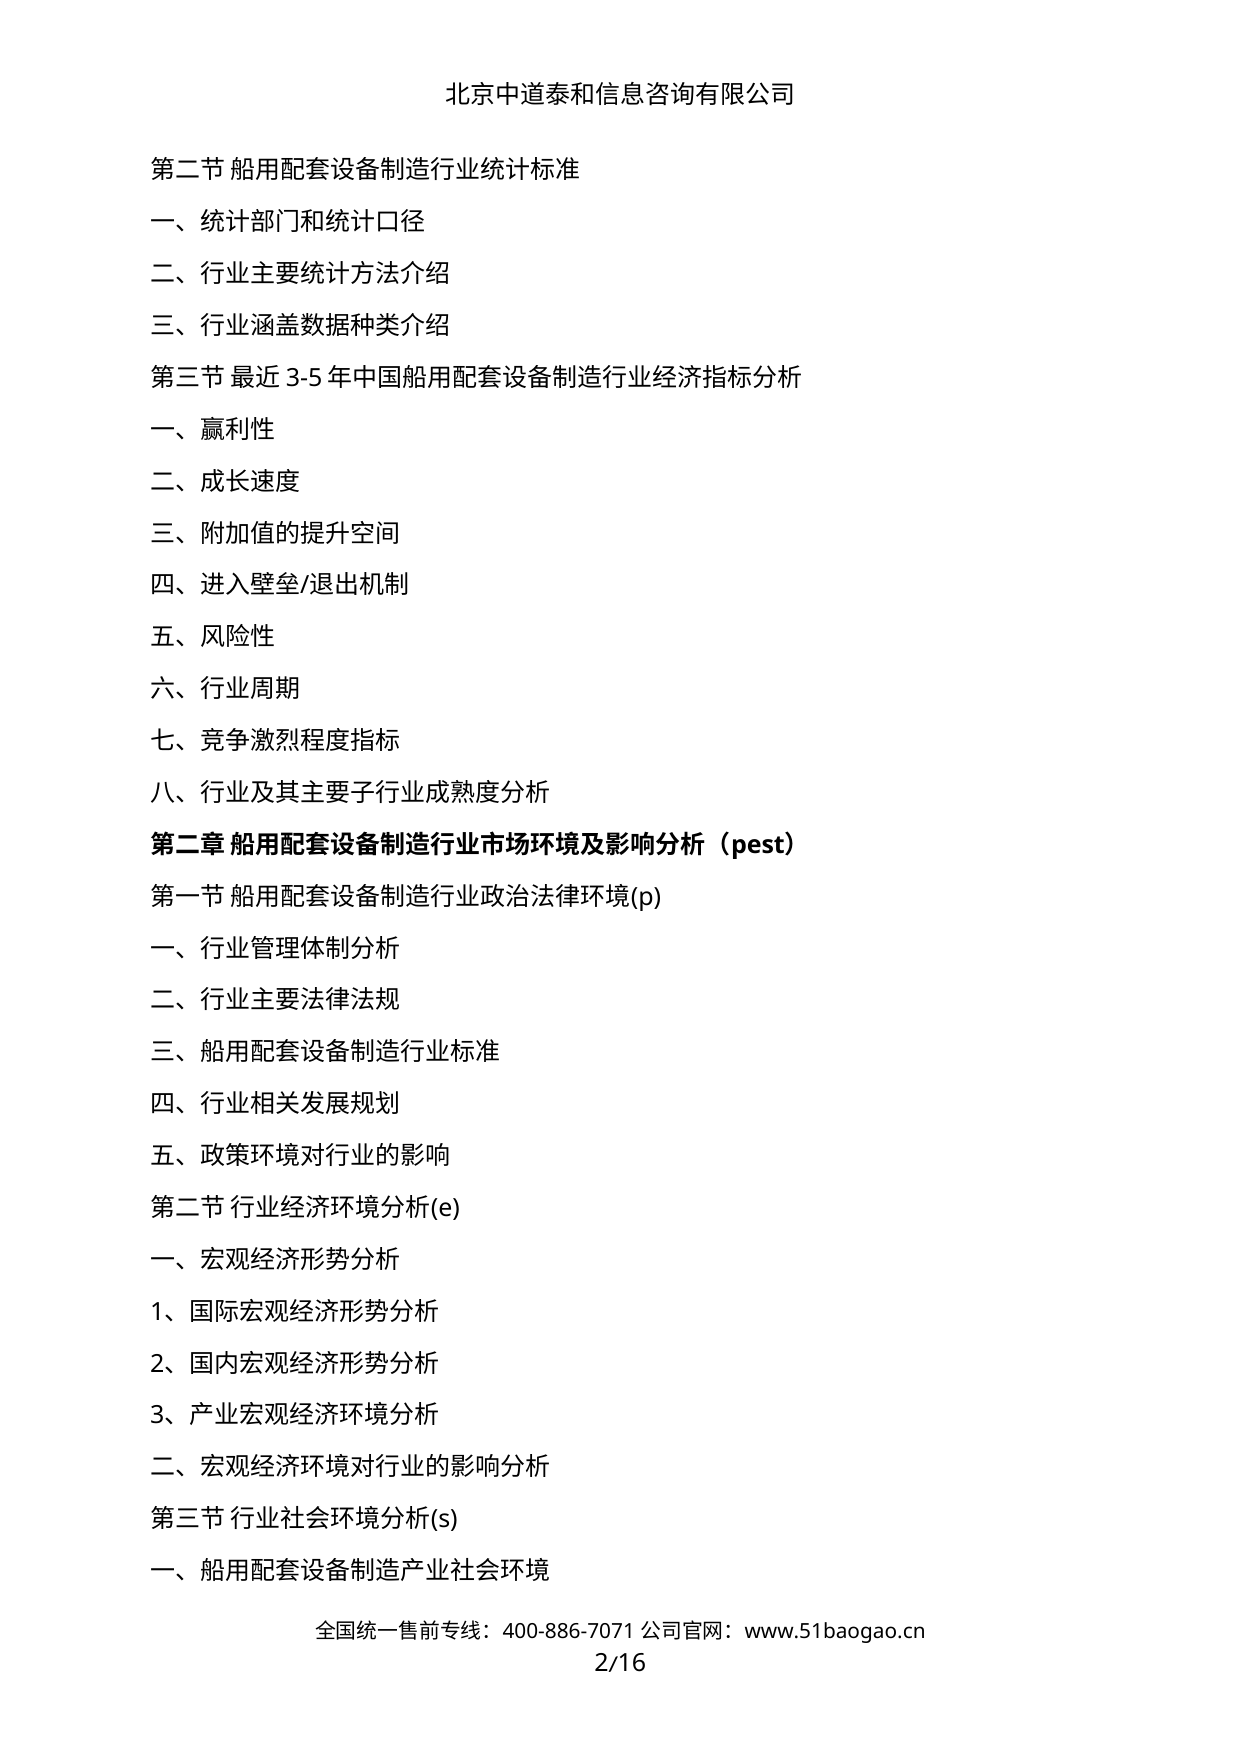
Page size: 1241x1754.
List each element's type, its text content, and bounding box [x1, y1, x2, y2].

text 第三节 最近3-5年中国船用配套设备制造行业经济指标分析 [150, 357, 1090, 394]
text 第二节 船用配套设备制造行业统计标准 [150, 150, 1090, 186]
text 四、进入壁垒/退出机制 [150, 565, 1090, 601]
text 二、宏观经济环境对行业的影响分析 [150, 1447, 1090, 1483]
text 三、附加值的提升空间 [150, 513, 1090, 549]
text 六、行业周期 [150, 669, 1090, 705]
text 第三节 行业社会环境分析(s) [150, 1499, 1090, 1535]
text 3、产业宏观经济环境分析 [150, 1395, 1090, 1431]
text 八、行业及其主要子行业成熟度分析 [150, 772, 1090, 809]
text 一、赢利性 [150, 409, 1090, 446]
text 三、船用配套设备制造行业标准 [150, 1032, 1090, 1068]
text 二、行业主要法律法规 [150, 980, 1090, 1016]
text 四、行业相关发展规划 [150, 1084, 1090, 1120]
text 二、行业主要统计方法介绍 [150, 254, 1090, 290]
text 五、政策环境对行业的影响 [150, 1136, 1090, 1172]
text 1、国际宏观经济形势分析 [150, 1291, 1090, 1327]
text 五、风险性 [150, 617, 1090, 653]
text 七、竞争激烈程度指标 [150, 721, 1090, 757]
text 第一节 船用配套设备制造行业政治法律环境(p) [150, 876, 1090, 912]
text 三、行业涵盖数据种类介绍 [150, 306, 1090, 342]
text 2、国内宏观经济形势分析 [150, 1343, 1090, 1379]
text 第二节 行业经济环境分析(e) [150, 1187, 1090, 1224]
text 第二章 船用配套设备制造行业市场环境及影响分析（pest） [150, 824, 1090, 861]
text 二、成长速度 [150, 461, 1090, 497]
text 一、行业管理体制分析 [150, 928, 1090, 964]
text 一、船用配套设备制造产业社会环境 [150, 1551, 1090, 1587]
text 一、宏观经济形势分析 [150, 1239, 1090, 1276]
text 一、统计部门和统计口径 [150, 202, 1090, 238]
